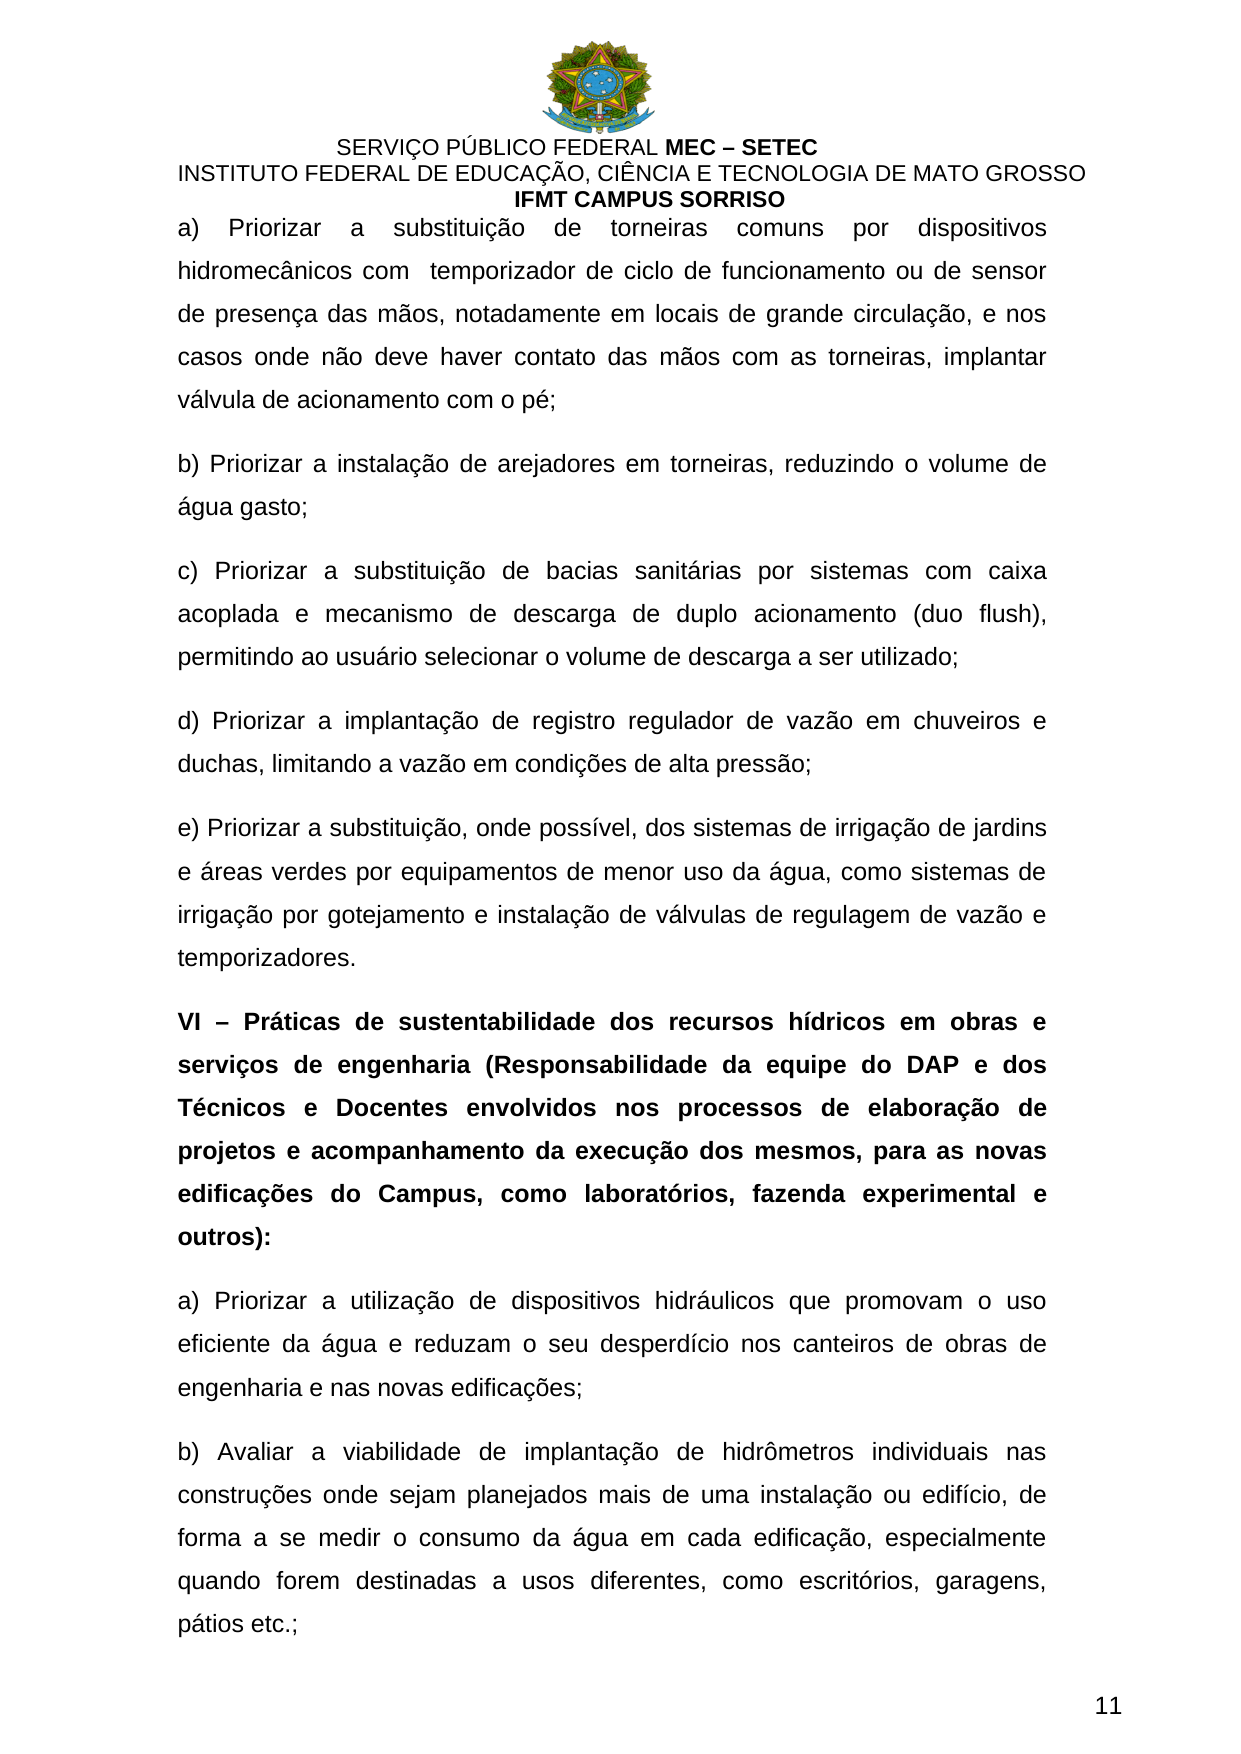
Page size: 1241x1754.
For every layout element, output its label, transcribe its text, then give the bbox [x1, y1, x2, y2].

text VI – Práticas de sustentabilidade dos recursos hídricos em obras e serviços de engenharia (Responsabilidade da equipe do DAP e dos Técnicos e Docentes envolvidos nos processos de elaboração de projetos e acompanhamento da execução dos mesmos, para as novas edificações do Campus, como laboratórios, fazenda experimental e outros): [177, 1007, 1048, 1251]
text b) Avaliar a viabilidade de implantação de hidrômetros individuais nas construções onde sejam planejados mais de uma instalação ou edifício, de forma a se medir o consumo da água em cada edificação, especialmente quando forem destinadas a usos diferentes, como escritórios, garagens, pátios etc.; [177, 1437, 1048, 1638]
text d) Priorizar a implantação de registro regulador de vazão em chuveiros e duchas, limitando a vazão em condições de alta pressão; [177, 706, 1048, 778]
text b) Priorizar a instalação de arejadores em torneiras, reduzindo o volume de água gasto; [177, 449, 1048, 521]
text a) Priorizar a substituição de torneiras comuns por dispositivos hidromecânicos com temporizador de ciclo de funcionamento ou de sensor de presença das mãos, notadamente em locais de grande circulação, e nos casos onde não deve haver contato das mãos com as torneiras, implantar válvula de acionamento com o pé; [177, 213, 1048, 414]
picture [542, 41, 655, 134]
text c) Priorizar a substituição de bacias sanitárias por sistemas com caixa acoplada e mecanismo de descarga de duplo acionamento (duo flush), permitindo ao usuário selecionar o volume de descarga a ser utilizado; [177, 556, 1048, 671]
text e) Priorizar a substituição, onde possível, dos sistemas de irrigação de jardins e áreas verdes por equipamentos de menor uso da água, como sistemas de irrigação por gotejamento e instalação de válvulas de regulagem de vazão e temporizadores. [177, 813, 1048, 972]
text a) Priorizar a utilização de dispositivos hidráulicos que promovam o uso eficiente da água e reduzam o seu desperdício nos canteiros de obras de engenharia e nas novas edificações; [177, 1286, 1048, 1401]
